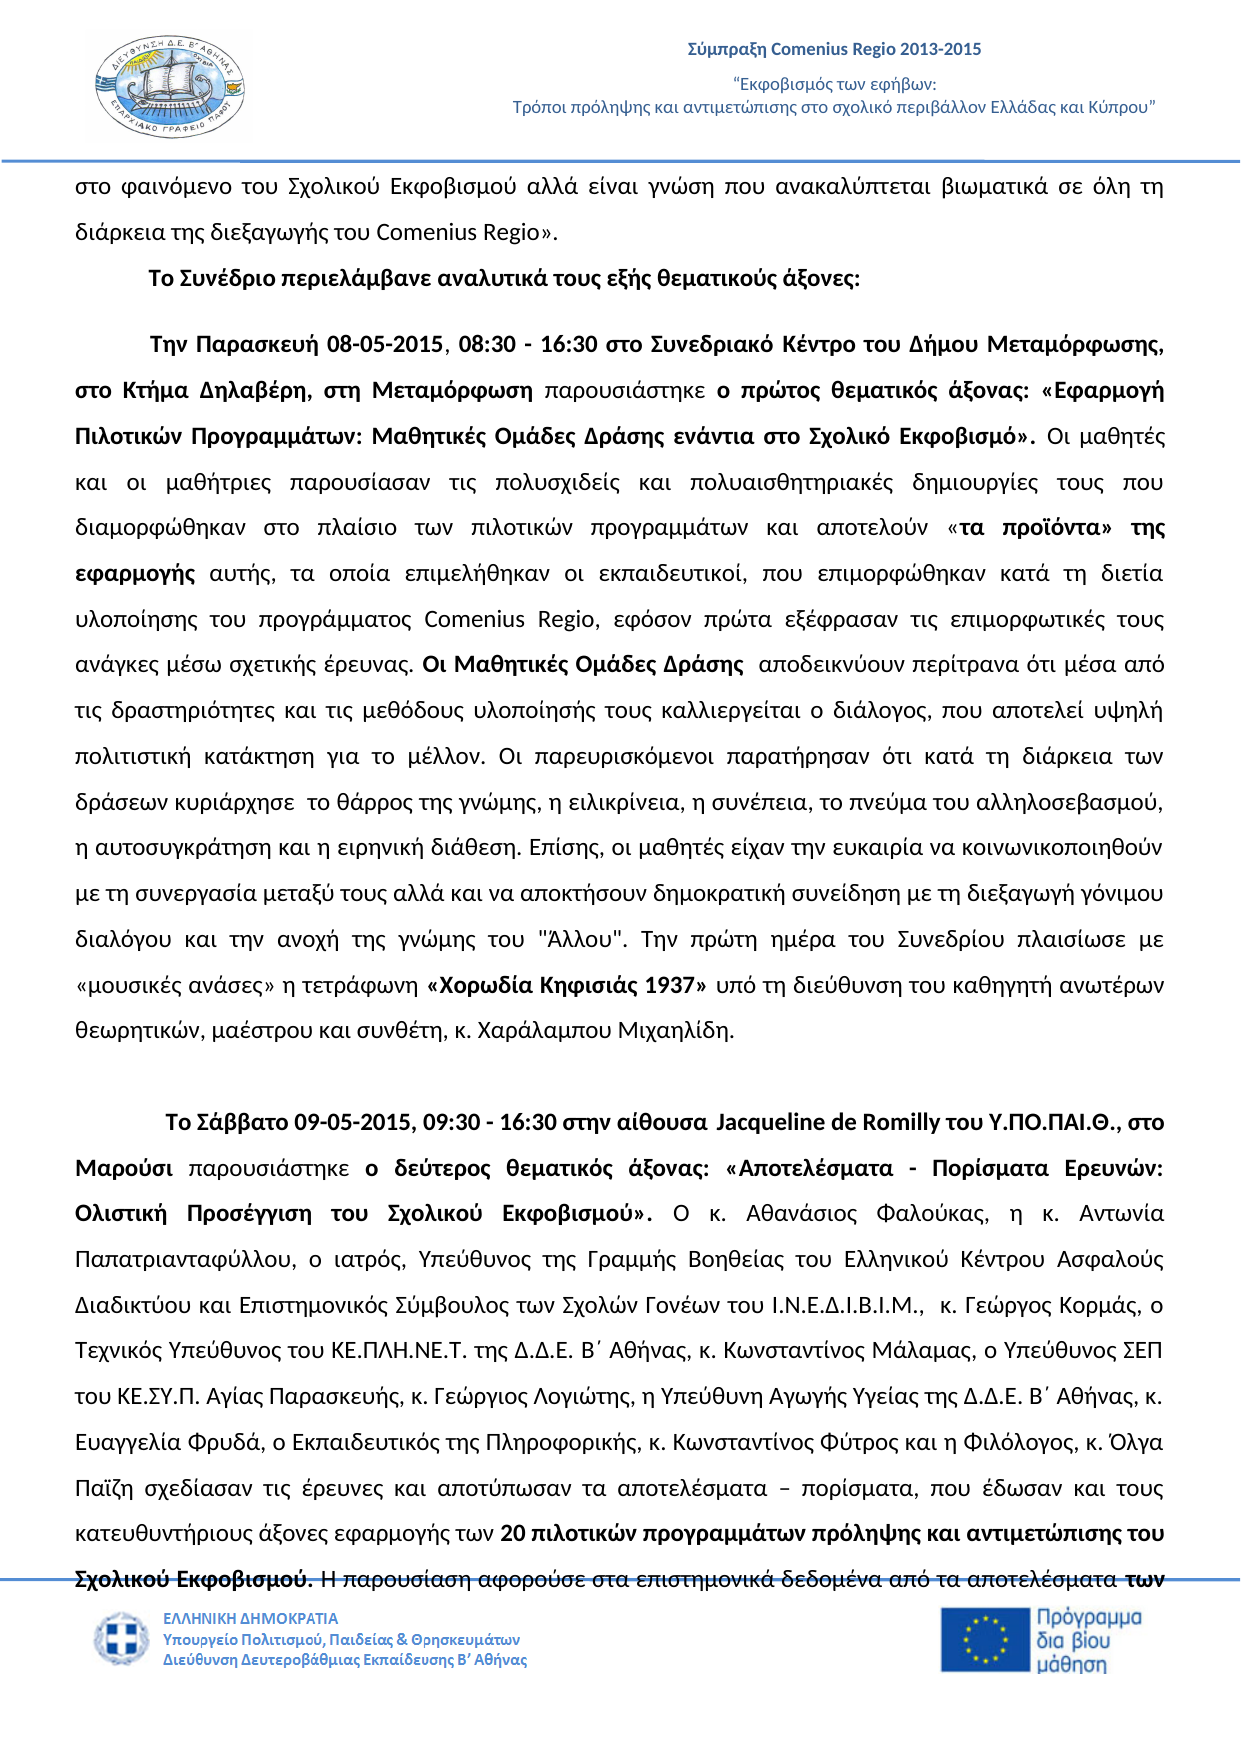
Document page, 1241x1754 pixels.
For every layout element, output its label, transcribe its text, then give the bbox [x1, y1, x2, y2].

list Την Παρασκευή 08-05-2015, 08:30 - 16:30 στο Συνεδριακό Κέντρο του Δήμου Μεταμόρφωσης, στο Κτήμα Δηλαβέρη, στη Μεταμόρφωση παρουσιάστηκε ο πρώτος θεματικός άξονας: «Εφαρμογή Πιλοτικών Προγραμμάτων: Μαθητικές Ομάδες Δράσης ενάντια στο Σχολικό Εκφοβισμό». Οι μαθητές και οι μαθήτριες παρουσίασαν τις πολυσχιδείς και πολυαισθητηριακές δημιουργίες τους που διαμορφώθηκαν στο πλαίσιο των πιλοτικών προγραμμάτων και αποτελούν «τα προϊόντα» της εφαρμογής αυτής, τα οποία επιμελήθηκαν οι εκπαιδευτικοί, που επιμορφώθηκαν κατά τη διετία υλοποίησης του προγράμματος Comenius Regio, εφόσον πρώτα εξέφρασαν τις επιμορφωτικές τους ανάγκες μέσω σχετικής έρευνας. Οι Μαθητικές Ομάδες Δράσης αποδεικνύουν περίτρανα ότι μέσα από τις δραστηριότητες και τις μεθόδους υλοποίησής τους καλλιεργείται ο διάλογος, που αποτελεί υψηλή πολιτιστική κατάκτηση για το μέλλον. Οι παρευρισκόμενοι παρατήρησαν ότι κατά τη διάρκεια των δράσεων κυριάρχησε το θάρρος της γνώμης, η ειλικρίνεια, η συνέπεια, το πνεύμα του αλληλοσεβασμού, η αυτοσυγκράτηση και η ειρηνική διάθεση. Επίσης, οι μαθητές είχαν την ευκαιρία να κοινωνικοποιηθούν με τη συνεργασία μεταξύ τους αλλά και να αποκτήσουν δημοκρατική συνείδηση με τη διεξαγωγή γόνιμου διαλόγου και την ανοχή της γνώμης του "Άλλου". Την πρώτη ημέρα του Συνεδρίου πλαισίωσε με «μουσικές ανάσες» η τετράφωνη «Χορωδία Κηφισιάς 1937» υπό τη διεύθυνση του καθηγητή ανωτέρων θεωρητικών, μαέστρου και συνθέτη, κ. Χαράλαμπου Μιχαηλίδη. [75, 328, 1165, 1045]
picture [938, 1605, 1148, 1674]
picture [90, 1605, 536, 1675]
text Το Συνέδριο περιελάμβανε αναλυτικά τους εξής θεματικούς άξονες: [75, 262, 1165, 292]
picture [85, 29, 254, 143]
